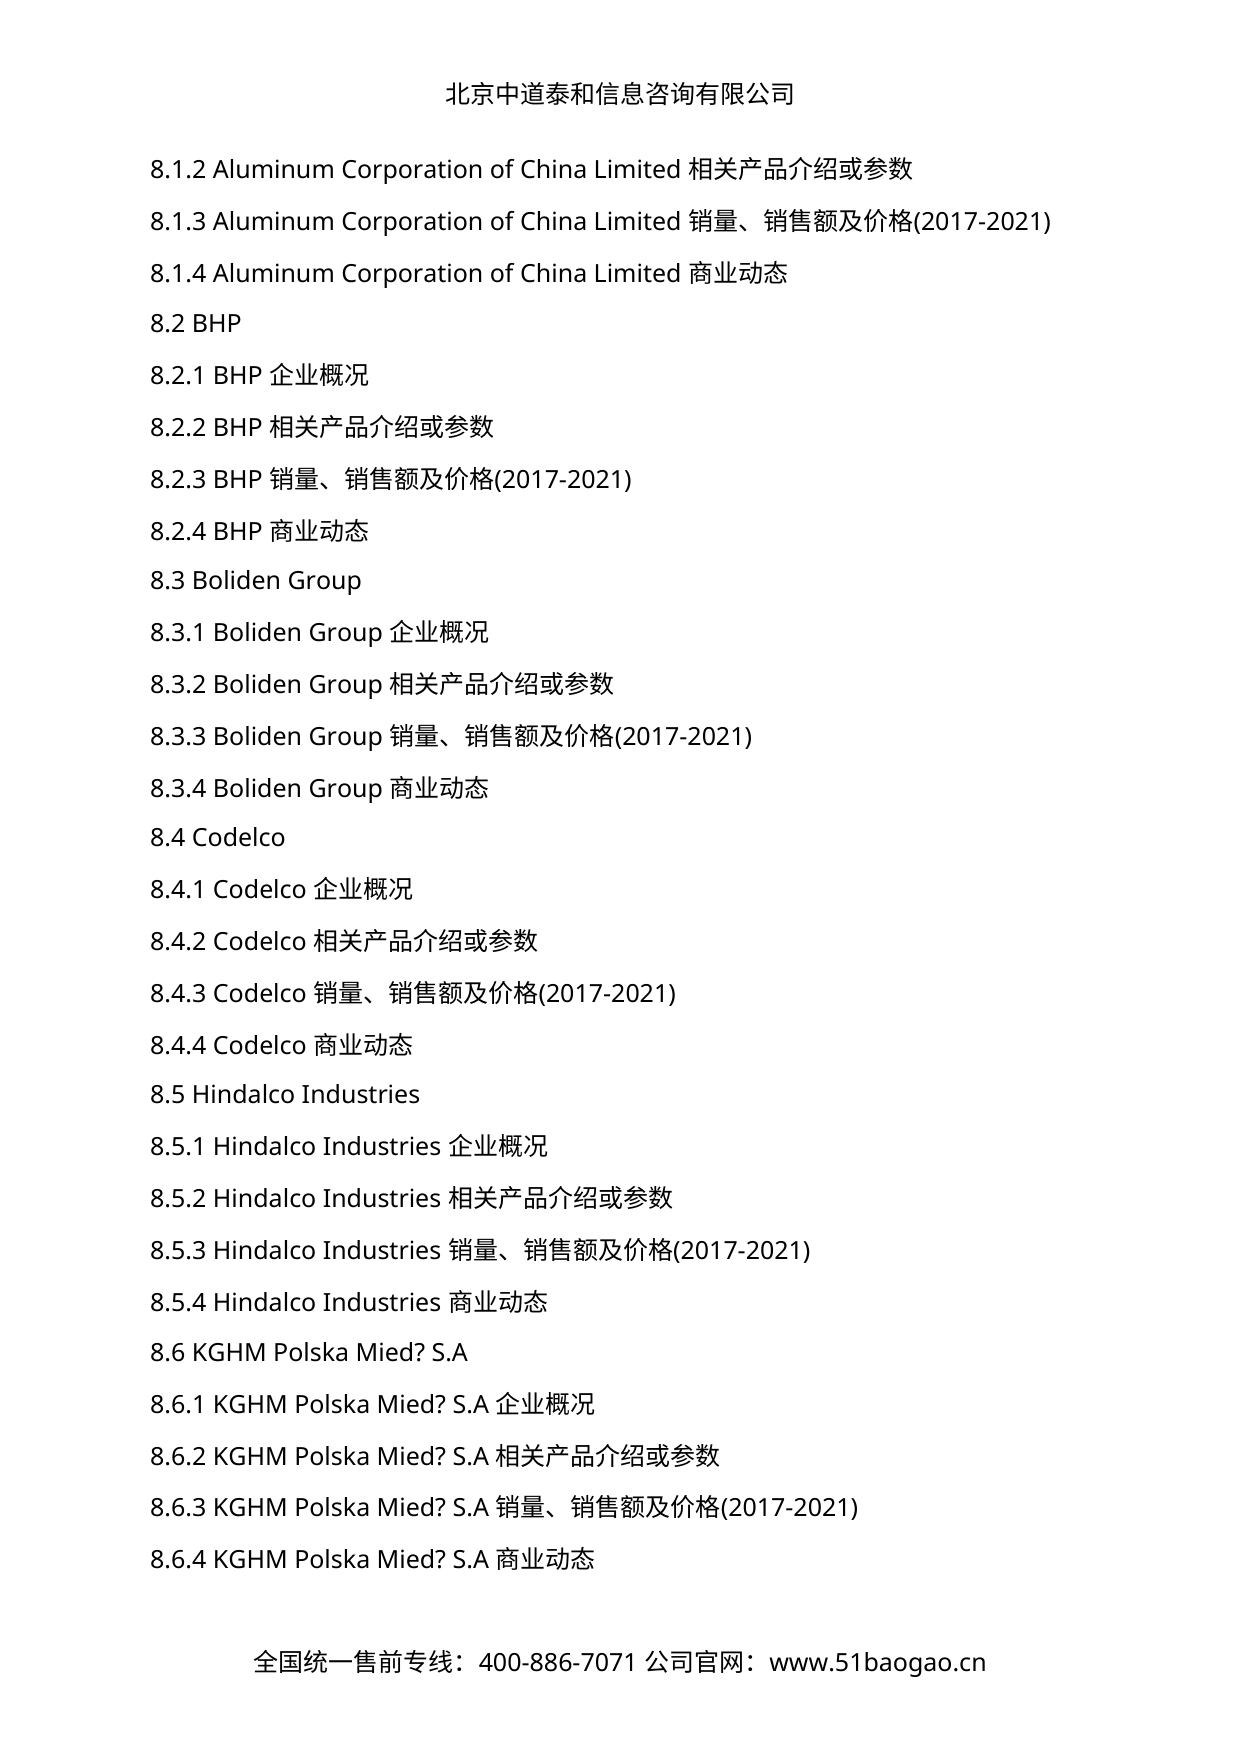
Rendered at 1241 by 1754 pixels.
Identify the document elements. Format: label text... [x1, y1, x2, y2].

text 8.1.4 Aluminum Corporation of China Limited 商业动态 [150, 254, 1090, 290]
text 8.4.4 Codelco 商业动态 [150, 1025, 1090, 1062]
text 8.4.1 Codelco 企业概况 [150, 870, 1090, 906]
text 8.2.3 BHP 销量、销售额及价格(2017-2021) [150, 459, 1090, 495]
text 8.6.4 KGHM Polska Mied? S.A 商业动态 [150, 1540, 1090, 1576]
text 8.5.2 Hindalco Industries 相关产品介绍或参数 [150, 1179, 1090, 1215]
text 8.3.4 Boliden Group 商业动态 [150, 768, 1090, 804]
text 8.3 Boliden Group [150, 563, 1090, 597]
text 8.6 KGHM Polska Mied? S.A [150, 1334, 1090, 1368]
text 8.5.4 Hindalco Industries 商业动态 [150, 1282, 1090, 1319]
text 8.3.3 Boliden Group 销量、销售额及价格(2017-2021) [150, 716, 1090, 752]
text 8.6.3 KGHM Polska Mied? S.A 销量、销售额及价格(2017-2021) [150, 1488, 1090, 1524]
text 8.4.3 Codelco 销量、销售额及价格(2017-2021) [150, 973, 1090, 1010]
text 8.1.3 Aluminum Corporation of China Limited 销量、销售额及价格(2017-2021) [150, 202, 1090, 238]
text 8.4 Codelco [150, 820, 1090, 854]
text 8.6.2 KGHM Polska Mied? S.A 相关产品介绍或参数 [150, 1436, 1090, 1472]
text 8.5.1 Hindalco Industries 企业概况 [150, 1127, 1090, 1163]
text 8.5 Hindalco Industries [150, 1077, 1090, 1111]
text 8.2 BHP [150, 306, 1090, 340]
text 8.2.4 BHP 商业动态 [150, 511, 1090, 547]
text 8.6.1 KGHM Polska Mied? S.A 企业概况 [150, 1384, 1090, 1420]
text 8.3.1 Boliden Group 企业概况 [150, 612, 1090, 649]
text 8.2.1 BHP 企业概况 [150, 355, 1090, 392]
text 8.4.2 Codelco 相关产品介绍或参数 [150, 922, 1090, 958]
text 8.3.2 Boliden Group 相关产品介绍或参数 [150, 664, 1090, 701]
text 8.2.2 BHP 相关产品介绍或参数 [150, 407, 1090, 443]
text 8.1.2 Aluminum Corporation of China Limited 相关产品介绍或参数 [150, 150, 1090, 186]
text 8.5.3 Hindalco Industries 销量、销售额及价格(2017-2021) [150, 1231, 1090, 1267]
